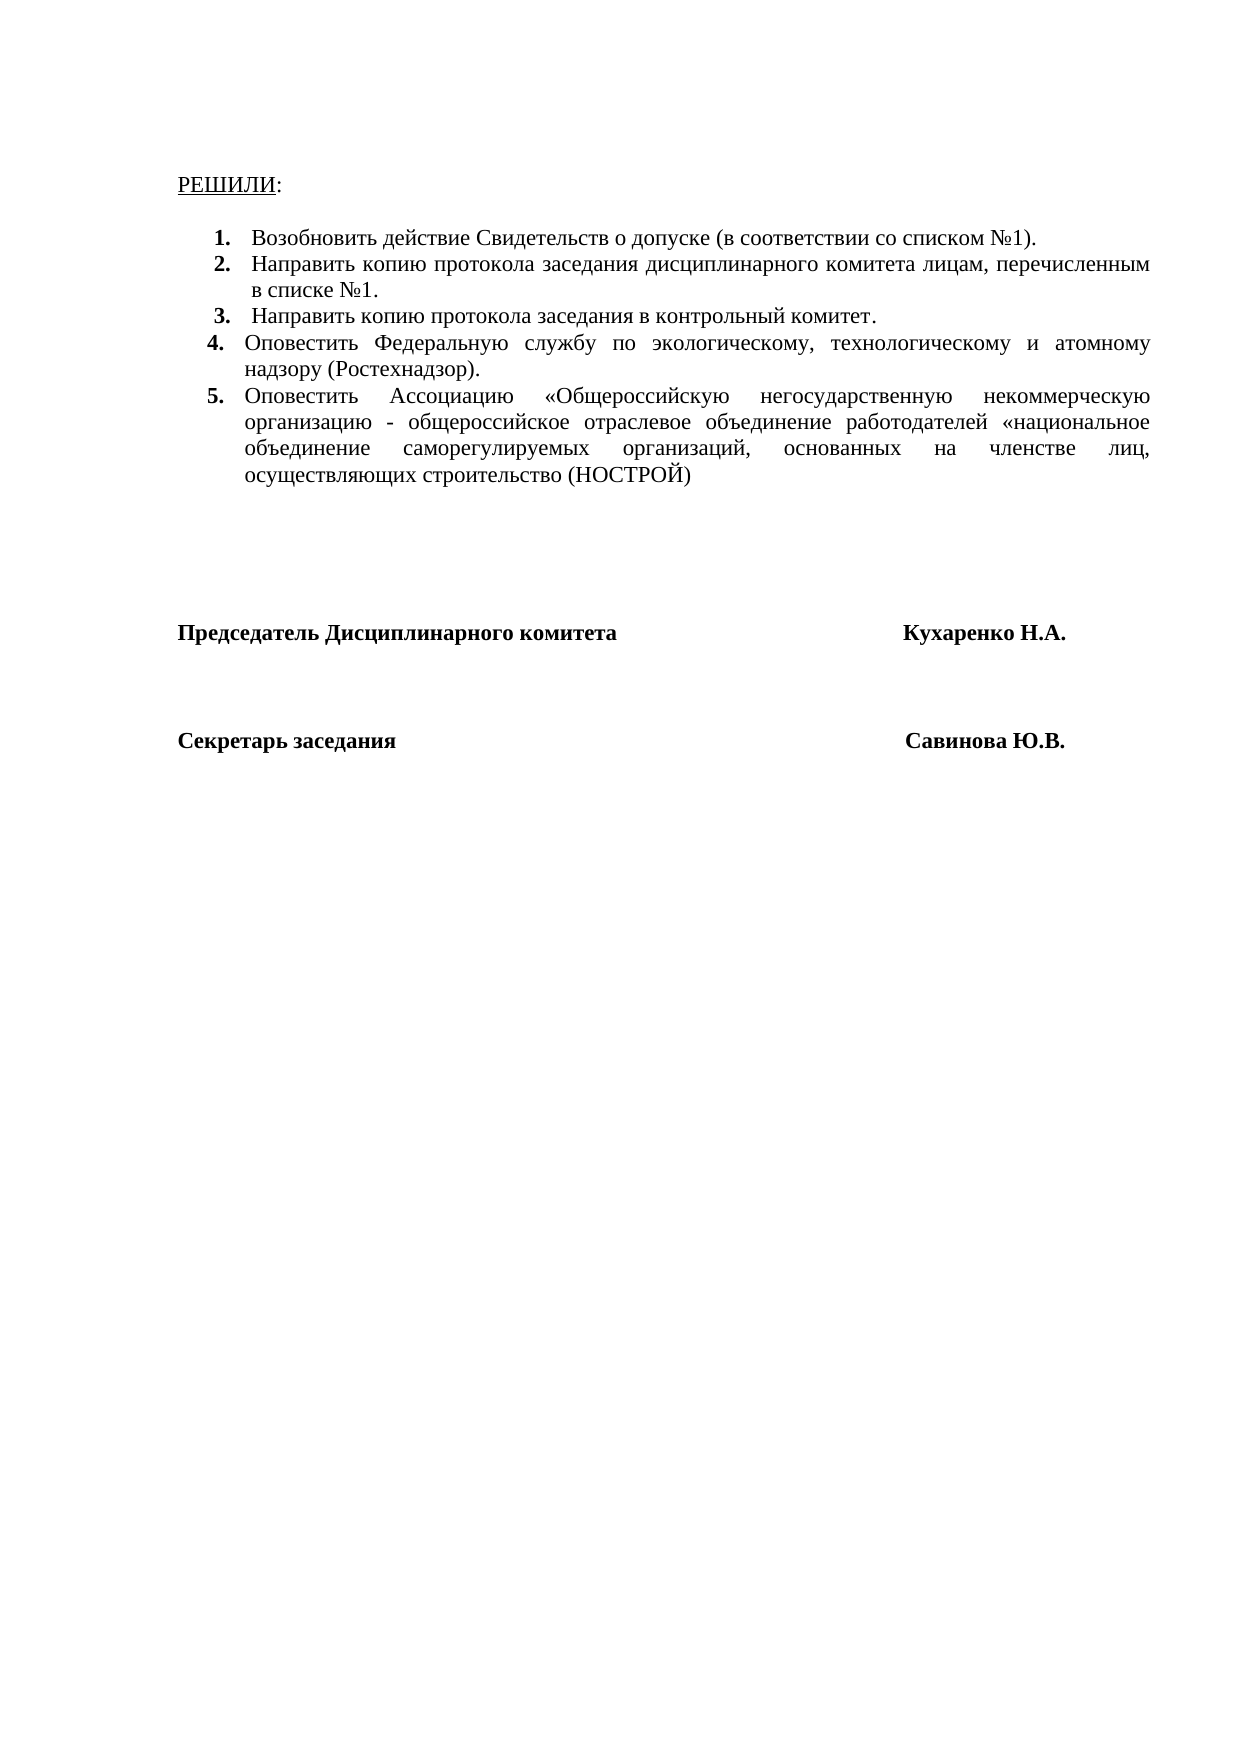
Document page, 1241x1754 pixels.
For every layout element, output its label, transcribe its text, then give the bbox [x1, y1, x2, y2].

text Председатель Дисциплинарного комитета Кухаренко Н.А. [177, 619, 1152, 645]
text Секретарь заседания Савинова Ю.В. [177, 727, 1152, 779]
list Оповестить Федеральную службу по экологическому, технологическому и атомному надзору (Ростехнадзор). [207, 329, 1152, 382]
list Возобновить действие Свидетельств о допуске (в соответствии со списком №1). [213, 223, 1152, 250]
list Направить копию протокола заседания в контрольный комитет. [213, 303, 1152, 329]
text РЕШИЛИ: [177, 171, 1152, 197]
list Оповестить Ассоциацию «Общероссийскую негосударственную некоммерческую организацию - общероссийское отраслевое объединение работодателей «национальное объединение саморегулируемых организаций, основанных на членстве лиц, осуществляющих строительство (НОСТРОЙ) [207, 382, 1152, 487]
list Направить копию протокола заседания дисциплинарного комитета лицам, перечисленным в списке №1. [213, 250, 1152, 303]
